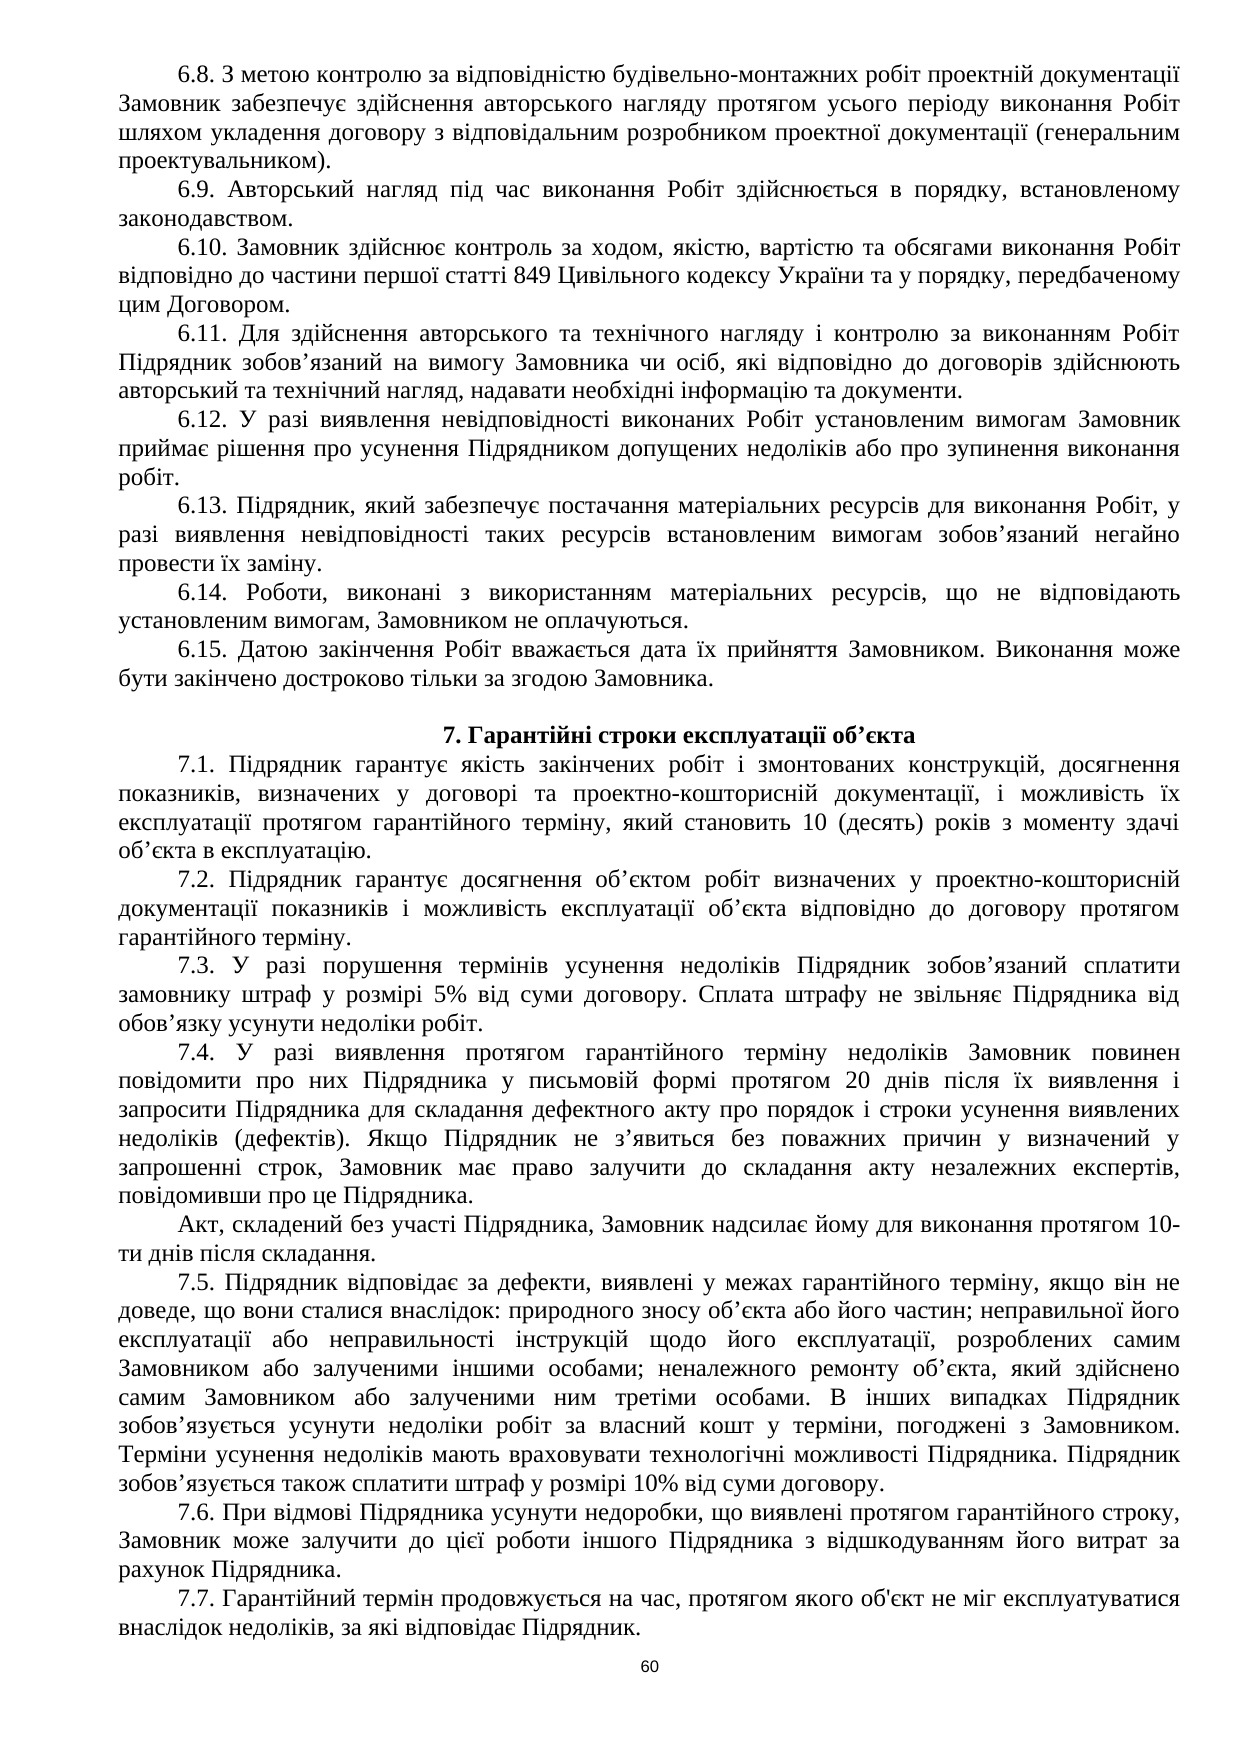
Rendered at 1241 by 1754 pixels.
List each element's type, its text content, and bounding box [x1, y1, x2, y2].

text 6.12. У разі виявлення невідповідності виконаних Робіт установленим вимогам Замовник приймає рішення про усунення Підрядником допущених недоліків або про зупинення виконання робіт. [118, 404, 1181, 490]
text 6.11. Для здійснення авторського та технічного нагляду і контролю за виконанням Робіт Підрядник зобов’язаний на вимогу Замовника чи осіб, які відповідно до договорів здійснюють авторський та технічний нагляд, надавати необхідні інформацію та документи. [118, 318, 1181, 404]
text 7.1. Підрядник гарантує якість закінчених робіт і змонтованих конструкцій, досягнення показників, визначених у договорі та проектно-кошторисній документації, і можливість їх експлуатації протягом гарантійного терміну, який становить 10 (десять) років з моменту здачі об’єкта в експлуатацію. [118, 749, 1181, 864]
text 6.13. Підрядник, який забезпечує постачання матеріальних ресурсів для виконання Робіт, у разі виявлення невідповідності таких ресурсів встановленим вимогам зобов’язаний негайно провести їх заміну. [118, 490, 1181, 577]
text 6.8. З метою контролю за відповідністю будівельно-монтажних робіт проектній документації Замовник забезпечує здійснення авторського нагляду протягом усього періоду виконання Робіт шляхом укладення договору з відповідальним розробником проектної документації (генеральним проектувальником). [118, 59, 1181, 174]
text 7.5. Підрядник відповідає за дефекти, виявлені у межах гарантійного терміну, якщо він не доведе, що вони сталися внаслідок: природного зносу об’єкта або його частин; неправильної його експлуатації або неправильності інструкцій щодо його експлуатації, розроблених самим Замовником або залученими іншими особами; неналежного ремонту об’єкта, який здійснено самим Замовником або залученими ним третіми особами. В інших випадках Підрядник зобов’язується усунути недоліки робіт за власний кошт у терміни, погоджені з Замовником. Терміни усунення недоліків мають враховувати технологічні можливості Підрядника. Підрядник зобов’язується також сплатити штраф у розмірі 10% від суми договору. [118, 1267, 1181, 1497]
text 7.6. При відмові Підрядника усунути недоробки, що виявлені протягом гарантійного строку, Замовник може залучити до цієї роботи іншого Підрядника з відшкодуванням його витрат за рахунок Підрядника. [118, 1497, 1181, 1583]
text 6.14. Роботи, виконані з використанням матеріальних ресурсів, що не відповідають установленим вимогам, Замовником не оплачуються. [118, 577, 1181, 634]
text 6.10. Замовник здійснює контроль за ходом, якістю, вартістю та обсягами виконання Робіт відповідно до частини першої статті 849 Цивільного кодексу України та у порядку, передбаченому цим Договором. [118, 232, 1181, 318]
text 7.7. Гарантійний термін продовжується на час, протягом якого об'єкт не міг експлуатуватися внаслідок недоліків, за які відповідає Підрядник. [118, 1583, 1181, 1640]
text 7.3. У разі порушення термінів усунення недоліків Підрядник зобов’язаний сплатити замовнику штраф у розмірі 5% від суми договору. Сплата штрафу не звільняє Підрядника від обов’язку усунути недоліки робіт. [118, 950, 1181, 1037]
text Акт, складений без участі Підрядника, Замовник надсилає йому для виконання протягом 10-ти днів після складання. [118, 1209, 1181, 1267]
text 7.4. У разі виявлення протягом гарантійного терміну недоліків Замовник повинен повідомити про них Підрядника у письмовій формі протягом 20 днів після їх виявлення і запросити Підрядника для складання дефектного акту про порядок і строки усунення виявлених недоліків (дефектів). Якщо Підрядник не з’явиться без поважних причин у визначений у запрошенні строк, Замовник має право залучити до складання акту незалежних експертів, повідомивши про це Підрядника. [118, 1037, 1181, 1209]
text 6.15. Датою закінчення Робіт вважається дата їх прийняття Замовником. Виконання може бути закінчено достроково тільки за згодою Замовника. [118, 634, 1181, 692]
text 7. Гарантійні строки експлуатації об’єкта [118, 720, 1181, 749]
text 6.9. Авторський нагляд під час виконання Робіт здійснюється в порядку, встановленому законодавством. [118, 174, 1181, 232]
text 7.2. Підрядник гарантує досягнення об’єктом робіт визначених у проектно-кошторисній документації показників і можливість експлуатації об’єкта відповідно до договору протягом гарантійного терміну. [118, 864, 1181, 950]
